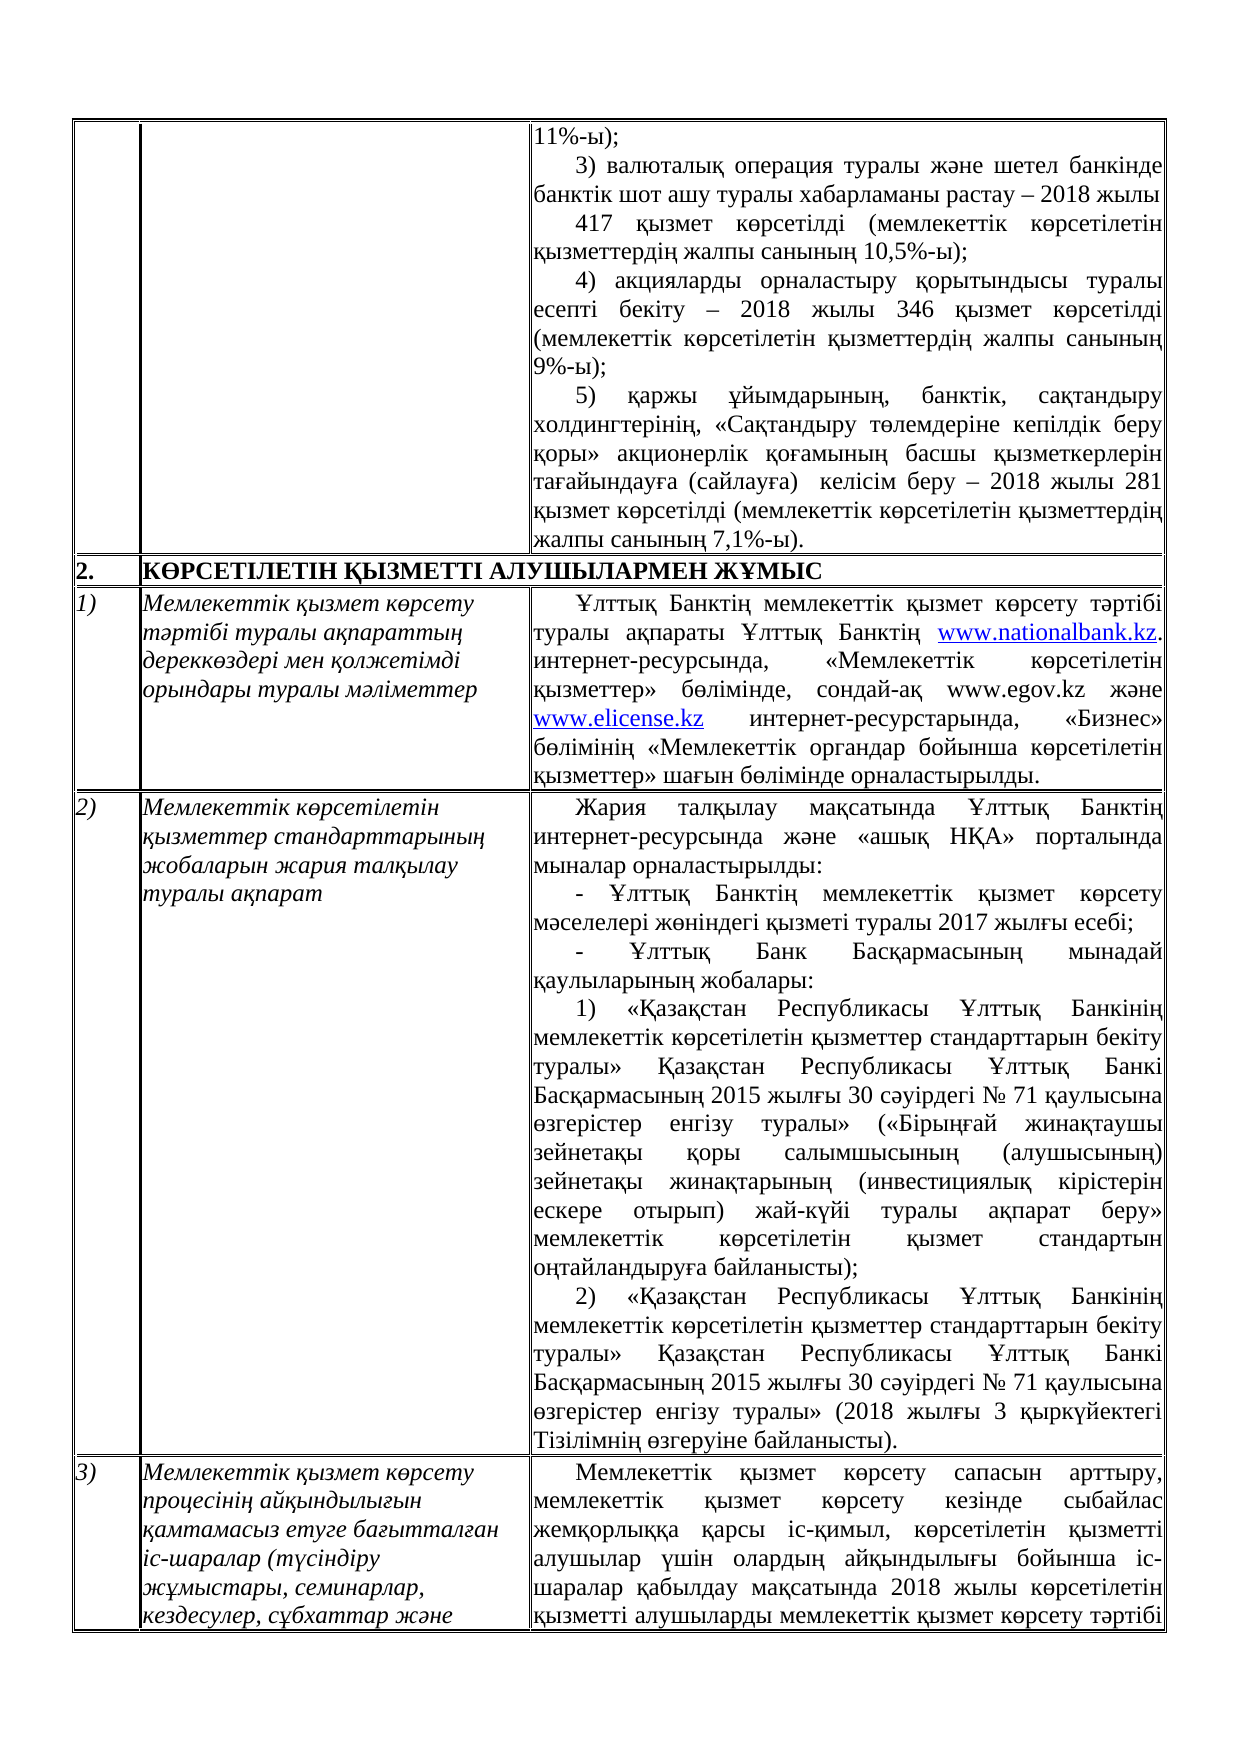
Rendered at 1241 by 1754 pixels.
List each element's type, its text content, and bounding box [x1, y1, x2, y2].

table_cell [531, 1454, 1164, 1629]
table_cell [531, 122, 1164, 553]
table_cell 3) [75, 120, 140, 553]
table_cell 2. [73, 553, 140, 584]
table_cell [140, 1457, 531, 1629]
table_cell Мемлекеттік көрсетілетін қызметтер стандарттарының жобаларын жария талқылау туралы ақпарат [142, 793, 529, 1453]
table_cell 2) [75, 789, 139, 1453]
table_cell КӨРСЕТІЛЕТІН ҚЫЗМЕТТІ АЛУШЫЛАРМЕН ЖҰМЫС [140, 553, 1165, 584]
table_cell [140, 122, 531, 553]
table_cell Мемлекеттік қызмет көрсету тәртібі туралы ақпараттың дереккөздері мен қолжетімді орындары туралы мәліметтер [142, 588, 529, 789]
table_cell Ұлттық Банктің мемлекеттік қызмет көрсету тәртібі туралы ақпараты Ұлттық Банктің www.nationalbank.kz. интернет-ресурсында, «Мемлекеттік көрсетілетін қызметтер» бөлімінде, сондай-ақ www.egov.kz және www.elicense.kz интернет-ресурстарында, «Бизнес» бөлімінің «Мемлекеттік органдар бойынша көрсетілетін қызметтер» шағын бөлімінде орналастырылды. [532, 585, 1164, 789]
table_cell Жария талқылау мақсатында Ұлттық Банктің интернет-ресурсында және «ашық НҚА» порталында мыналар орналастырылды: - Ұлттық Банктің мемлекеттік қызмет көрсету мәселелері жөніндегі қызметі туралы 2017 жылғы есебі; - Ұлттық Банк Басқармасының мынадай қаулыларының жобалары: 1) «Қазақстан Республикасы Ұлттық Банкінің мемлекеттік көрсетілетін қызметтер стандарттарын бекіту туралы» Қазақстан Республикасы Ұлттық Банкі Басқармасының 2015 жылғы 30 сәуірдегі № 71 қаулысына өзгерістер енгізу туралы» («Бірыңғай жинақтаушы зейнетақы қоры салымшысының (алушысының) зейнетақы жинақтарының (инвестициялық кірістерін ескере отырып) жай-күйі туралы ақпарат беру» мемлекеттік көрсетілетін қызмет стандартын оңтайландыруға байланысты); 2) «Қазақстан Республикасы Ұлттық Банкінің мемлекеттік көрсетілетін қызметтер стандарттарын бекіту туралы» Қазақстан Республикасы Ұлттық Банкі Басқармасының 2015 жылғы 30 сәуірдегі № 71 қаулысына өзгерістер енгізу туралы» (2018 жылғы 3 қыркүйектегі Тізілімнің өзгеруіне байланысты). [532, 789, 1164, 1453]
table_cell 3) [75, 1454, 140, 1629]
table_cell 1) [75, 585, 139, 789]
